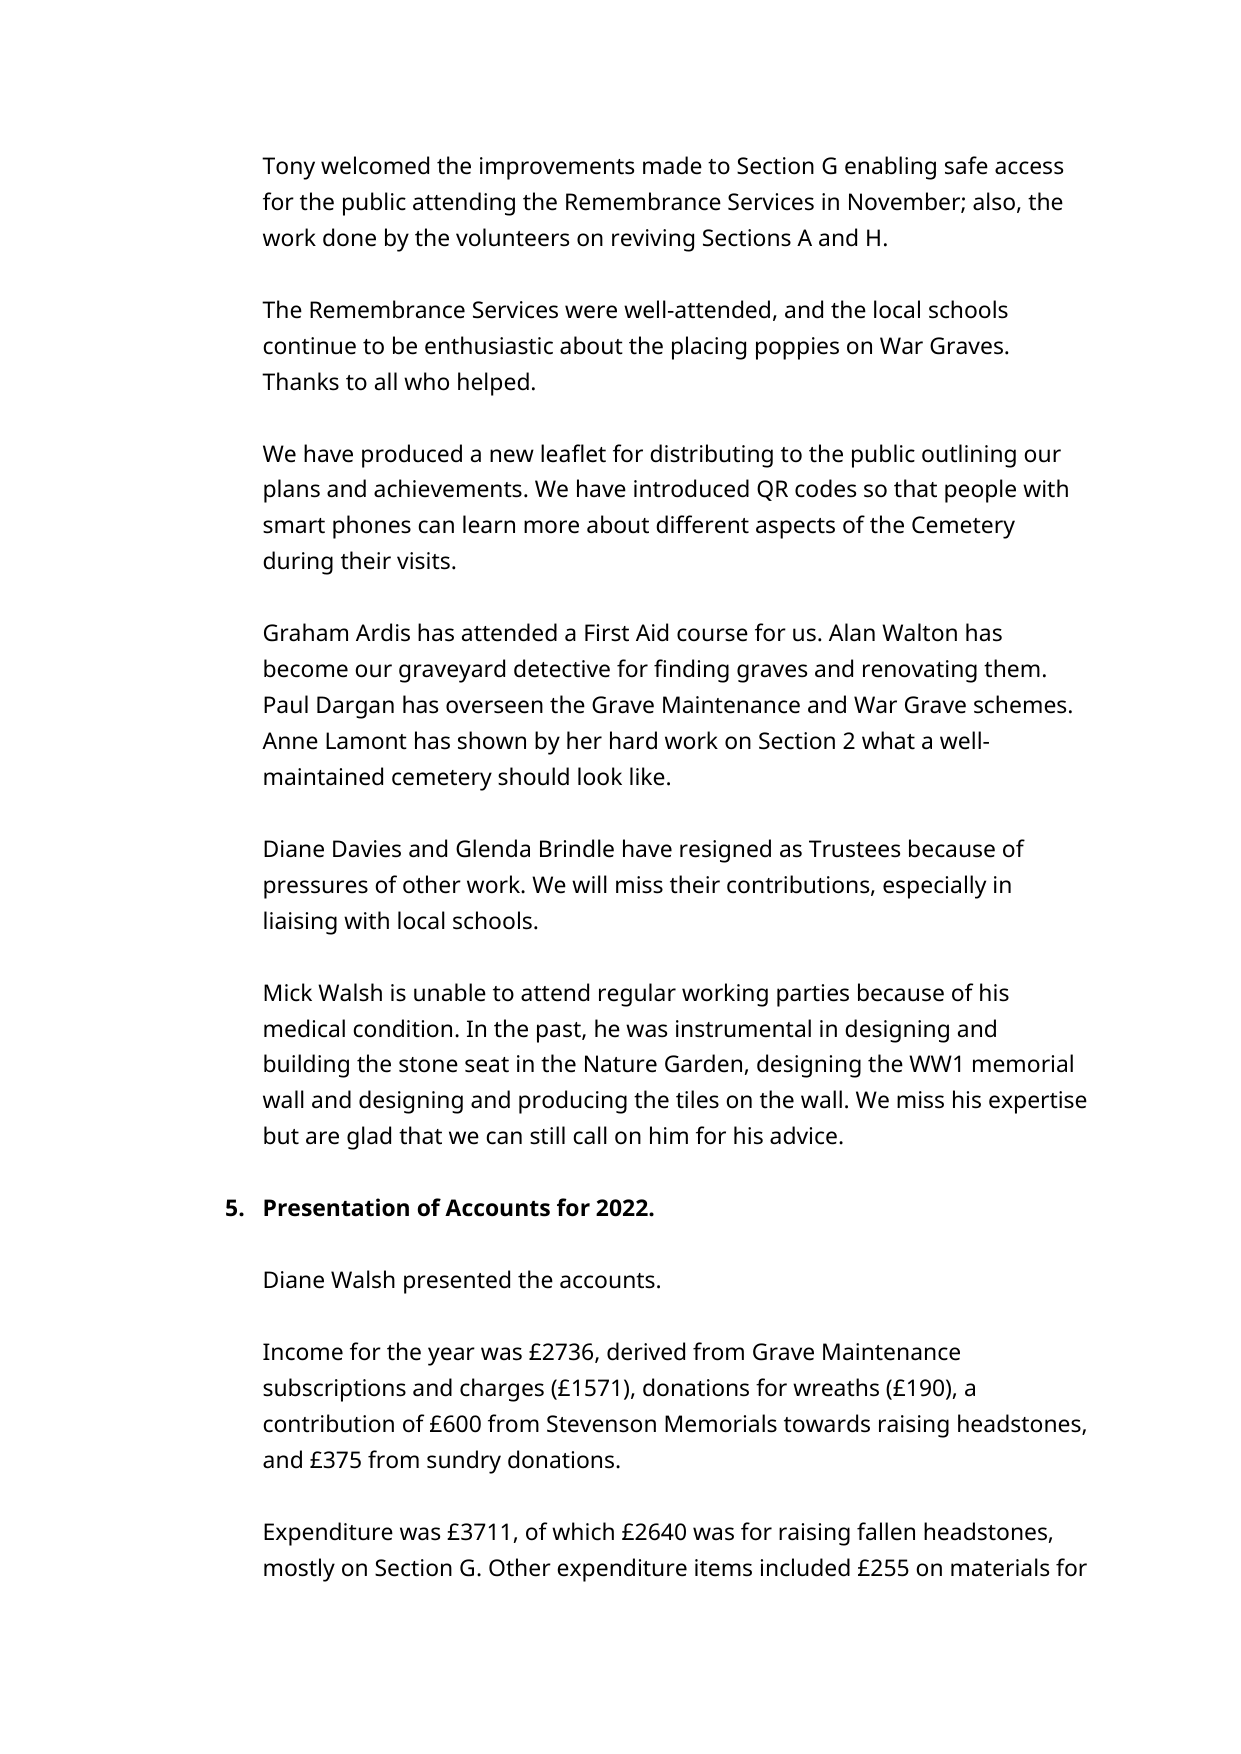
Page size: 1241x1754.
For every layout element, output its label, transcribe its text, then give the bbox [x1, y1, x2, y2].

list Tony welcomed the improvements made to Section G enabling safe access for the public attending the Remembrance Services in November; also, the work done by the volunteers on reviving Sections A and H. [262, 150, 1090, 253]
list Graham Ardis has attended a First Aid course for us. Alan Walton has become our graveyard detective for finding graves and renovating them. Paul Dargan has overseen the Grave Maintenance and War Grave schemes. Anne Lamont has shown by her hard work on Section 2 what a well-maintained cemetery should look like. [262, 617, 1090, 792]
list We have produced a new leaflet for distributing to the public outlining our plans and achievements. We have introduced QR codes so that people with smart phones can learn more about different aspects of the Cemetery during their visits. [262, 437, 1090, 577]
list Diane Davies and Glenda Brindle have resigned as Trustees because of pressures of other work. We will miss their contributions, especially in liaising with local schools. [262, 833, 1090, 936]
list Presentation of Accounts for 2022. [225, 1192, 1090, 1223]
list Income for the year was £2736, derived from Grave Maintenance subscriptions and charges (£1571), donations for wreaths (£190), a contribution of £600 from Stevenson Memorials towards raising headstones, and £375 from sundry donations. [262, 1336, 1090, 1475]
list The Remembrance Services were well-attended, and the local schools continue to be enthusiastic about the placing poppies on War Graves. Thanks to all who helped. [262, 294, 1090, 397]
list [262, 1516, 1090, 1583]
list Mick Walsh is unable to attend regular working parties because of his medical condition. In the past, he was instrumental in designing and building the stone seat in the Nature Garden, designing the WW1 memorial wall and designing and producing the tiles on the wall. We miss his expertise but are glad that we can still call on him for his advice. [262, 977, 1090, 1152]
list Diane Walsh presented the accounts. [262, 1264, 1090, 1295]
